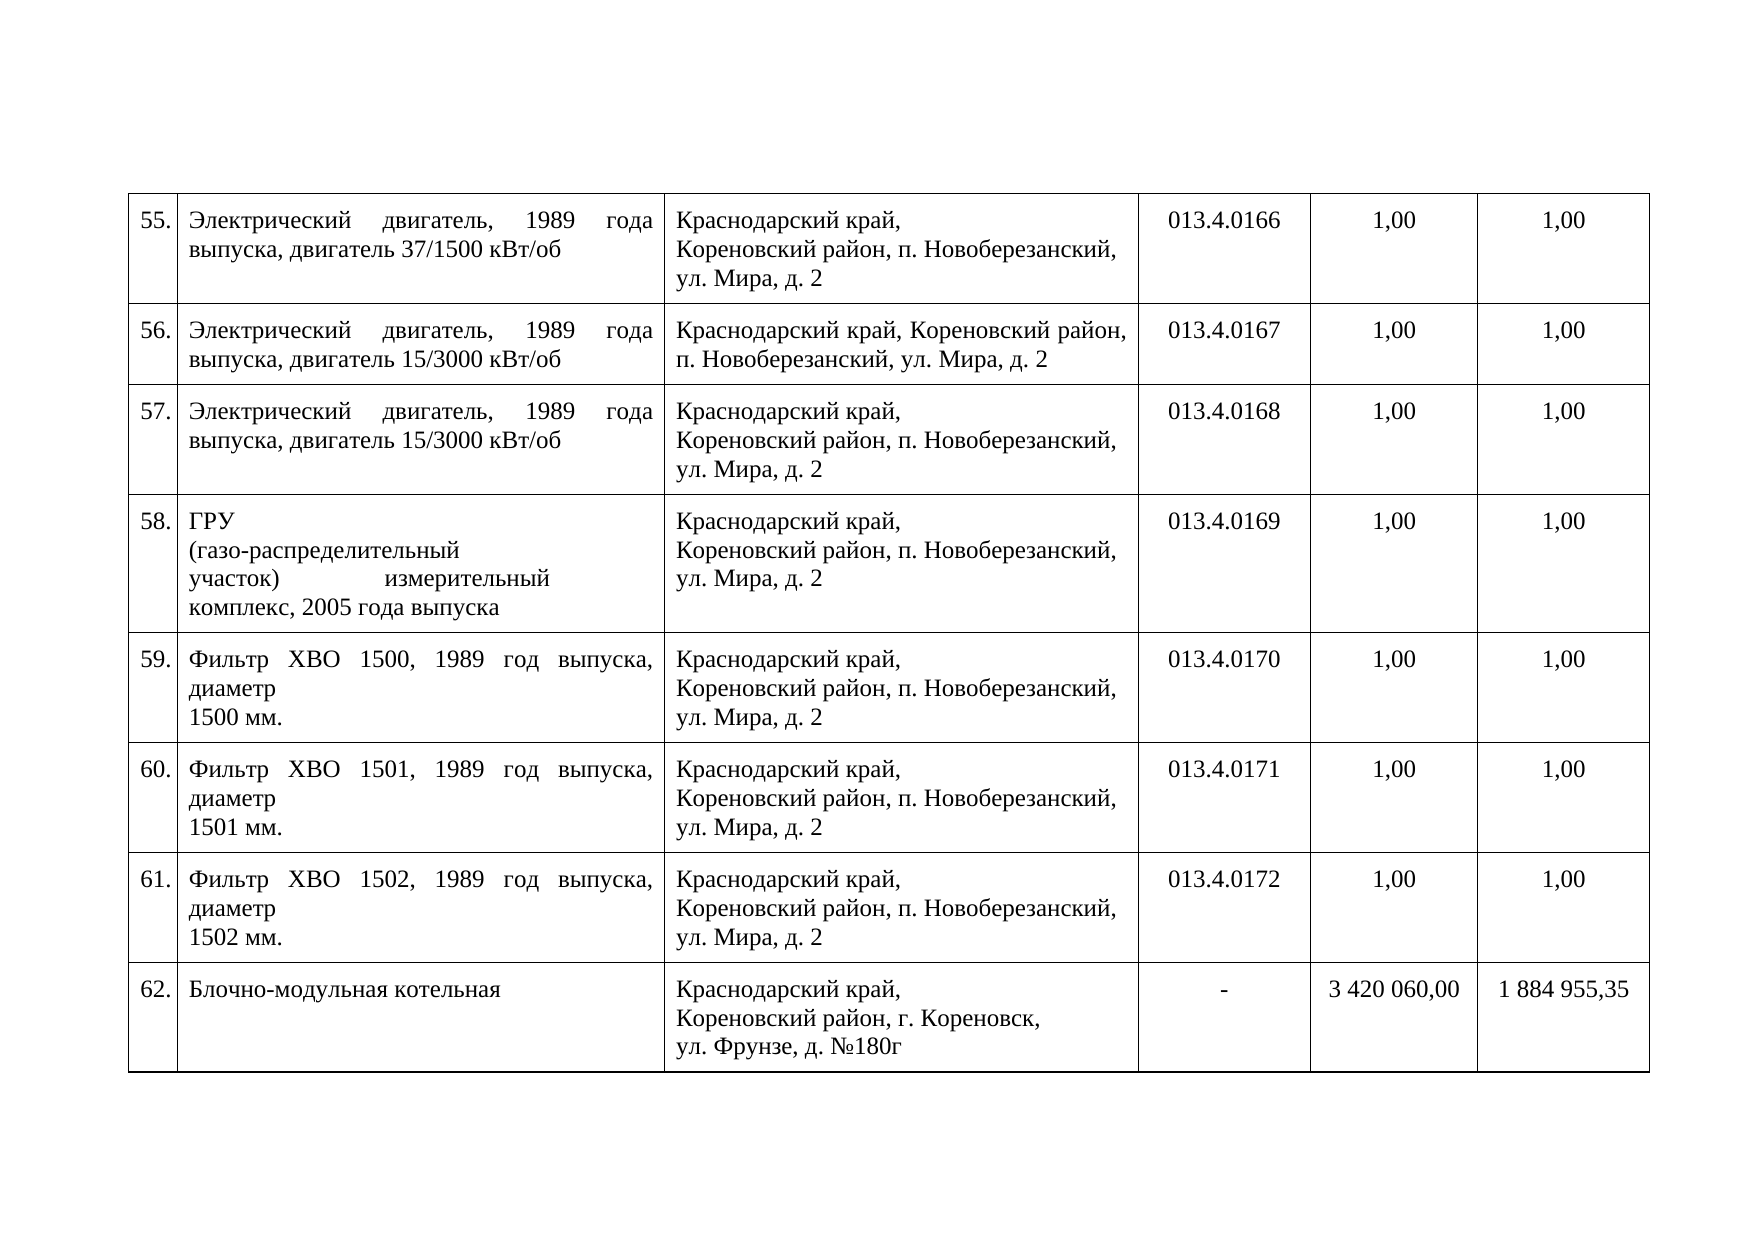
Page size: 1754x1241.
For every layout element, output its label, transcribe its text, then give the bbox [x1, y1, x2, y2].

table_cell 1,00 [1478, 495, 1649, 632]
table_cell Краснодарский край, Кореновский район, п. Новоберезанский, ул. Мира, д. 2 [665, 304, 1138, 384]
table_cell 1,00 [1478, 633, 1649, 742]
table_cell 013.4.0167 [1139, 304, 1310, 384]
table_cell 1,00 [1478, 743, 1649, 852]
table_cell 1,00 [1311, 304, 1477, 384]
table_cell 013.4.0171 [1139, 743, 1310, 852]
table_cell Электрический двигатель, 1989 года выпуска, двигатель 37/1500 кВт/об [178, 194, 664, 303]
table_cell 1,00 [1478, 385, 1649, 494]
table_cell [129, 194, 177, 303]
table_cell 1,00 [1478, 194, 1649, 303]
table_cell 1,00 [1311, 385, 1477, 494]
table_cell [665, 194, 1138, 303]
table_cell Электрический двигатель, 1989 года выпуска, двигатель 15/3000 кВт/об [178, 304, 664, 384]
table_cell [129, 853, 177, 962]
table_cell 1,00 [1311, 853, 1477, 962]
table_cell Краснодарский край, Кореновский район, г. Кореновск, ул. Фрунзе, д. №180г [665, 963, 1138, 1071]
table_cell [129, 385, 177, 494]
table_cell [129, 633, 177, 742]
table_cell 3 420 060,00 [1311, 963, 1477, 1071]
table_cell 013.4.0169 [1139, 495, 1310, 632]
table_cell Фильтр ХВО 1500, 1989 год выпуска, диаметр 1500 мм. [178, 633, 664, 742]
table_cell Краснодарский край, Кореновский район, п. Новоберезанский, ул. Мира, д. 2 [665, 385, 1138, 494]
table_cell 013.4.0166 [1139, 194, 1310, 303]
table_cell 1,00 [1311, 743, 1477, 852]
table_cell Краснодарский край, Кореновский район, п. Новоберезанский, ул. Мира, д. 2 [665, 633, 1138, 742]
table_cell 1,00 [1311, 194, 1477, 303]
table_cell 013.4.0172 [1139, 853, 1310, 962]
table_cell Краснодарский край, Кореновский район, п. Новоберезанский, ул. Мира, д. 2 [665, 743, 1138, 852]
table_cell Электрический двигатель, 1989 года выпуска, двигатель 15/3000 кВт/об [178, 385, 664, 494]
table_cell [129, 304, 177, 384]
table_cell 1,00 [1478, 853, 1649, 962]
table_cell [129, 743, 177, 852]
table_cell 1,00 [1478, 304, 1649, 384]
table_cell Фильтр ХВО 1502, 1989 год выпуска, диаметр 1502 мм. [178, 853, 664, 962]
table_cell ГРУ (газо-распределительный участок) измерительный комплекс, 2005 года выпуска [178, 495, 664, 632]
table_cell Фильтр ХВО 1501, 1989 год выпуска, диаметр 1501 мм. [178, 743, 664, 852]
table_cell 1 884 955,35 [1478, 963, 1649, 1071]
table_cell [129, 495, 177, 632]
table_cell 013.4.0168 [1139, 385, 1310, 494]
table_cell 1,00 [1311, 633, 1477, 742]
table_cell Краснодарский край, Кореновский район, п. Новоберезанский, ул. Мира, д. 2 [665, 853, 1138, 962]
table_cell 1,00 [1311, 495, 1477, 632]
table_cell Краснодарский край, Кореновский район, п. Новоберезанский, ул. Мира, д. 2 [665, 495, 1138, 632]
table_cell Блочно-модульная котельная [178, 963, 664, 1071]
table_cell - [1139, 963, 1310, 1071]
table_cell [129, 963, 177, 1071]
table_cell 013.4.0170 [1139, 633, 1310, 742]
